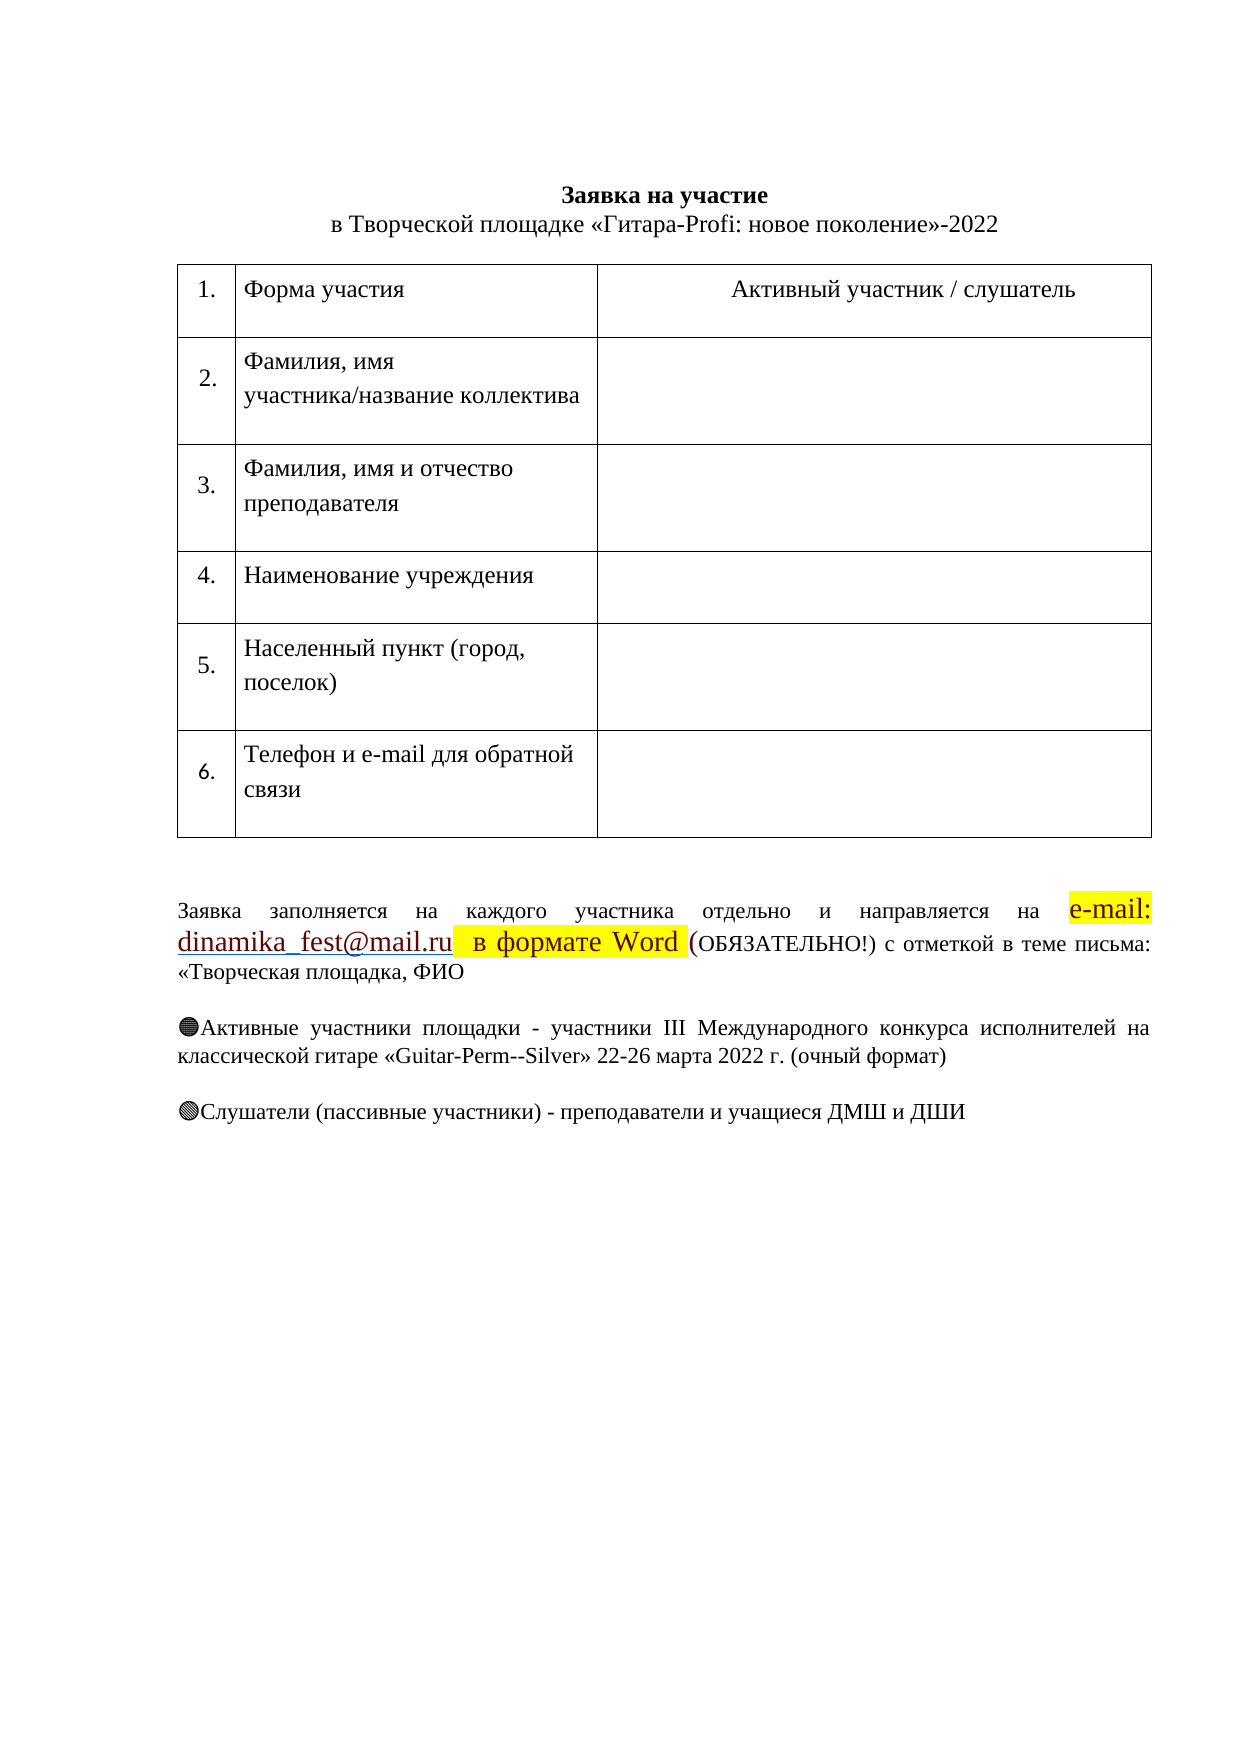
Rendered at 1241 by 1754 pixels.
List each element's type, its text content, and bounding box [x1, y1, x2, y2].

table_cell [598, 338, 1151, 444]
text 🟢Слушатели (пассивные участники) - преподаватели и учащиеся ДМШ и ДШИ [177, 1095, 1152, 1126]
table_cell Населенный пункт (город, поселок) [236, 624, 597, 730]
table_header 1. [178, 265, 235, 337]
text 🟠Активные участники площадки - участники III Международного конкурса исполнителей на классической гитаре «Guitar-Perm--Silver» 22-26 марта 2022 г. (очный формат) [177, 1011, 1152, 1068]
table_header Форма участия [236, 265, 597, 337]
table_cell [598, 624, 1151, 730]
text в Творческой площадке «Гитара-Profi: новое поколение»-2022 [177, 209, 1152, 238]
table_cell [598, 552, 1151, 623]
table_cell 5. [178, 624, 235, 730]
table_cell [598, 445, 1151, 551]
table_cell 3. [178, 445, 235, 551]
table_cell [598, 731, 1151, 837]
table_cell Фамилия, имя и отчество преподавателя [236, 445, 597, 551]
table_cell 2. [178, 338, 235, 444]
table_header Активный участник / слушатель [598, 265, 1151, 337]
table_cell Наименование учреждения [236, 552, 597, 623]
table_cell 6. [178, 731, 235, 837]
text Заявка заполняется на каждого участника отдельно и направляется на e-mail: dinamika_fest@mail.ru в формате Word (ОБЯЗАТЕЛЬНО!) с отметкой в теме письма: «Творческая площадка, ФИО [177, 891, 1152, 984]
table_cell Фамилия, имя участника/название коллектива [236, 338, 597, 444]
table_cell 4. [178, 552, 235, 623]
text Заявка на участие [177, 180, 1152, 209]
table_cell Телефон и e-mail для обратной связи [236, 731, 597, 837]
